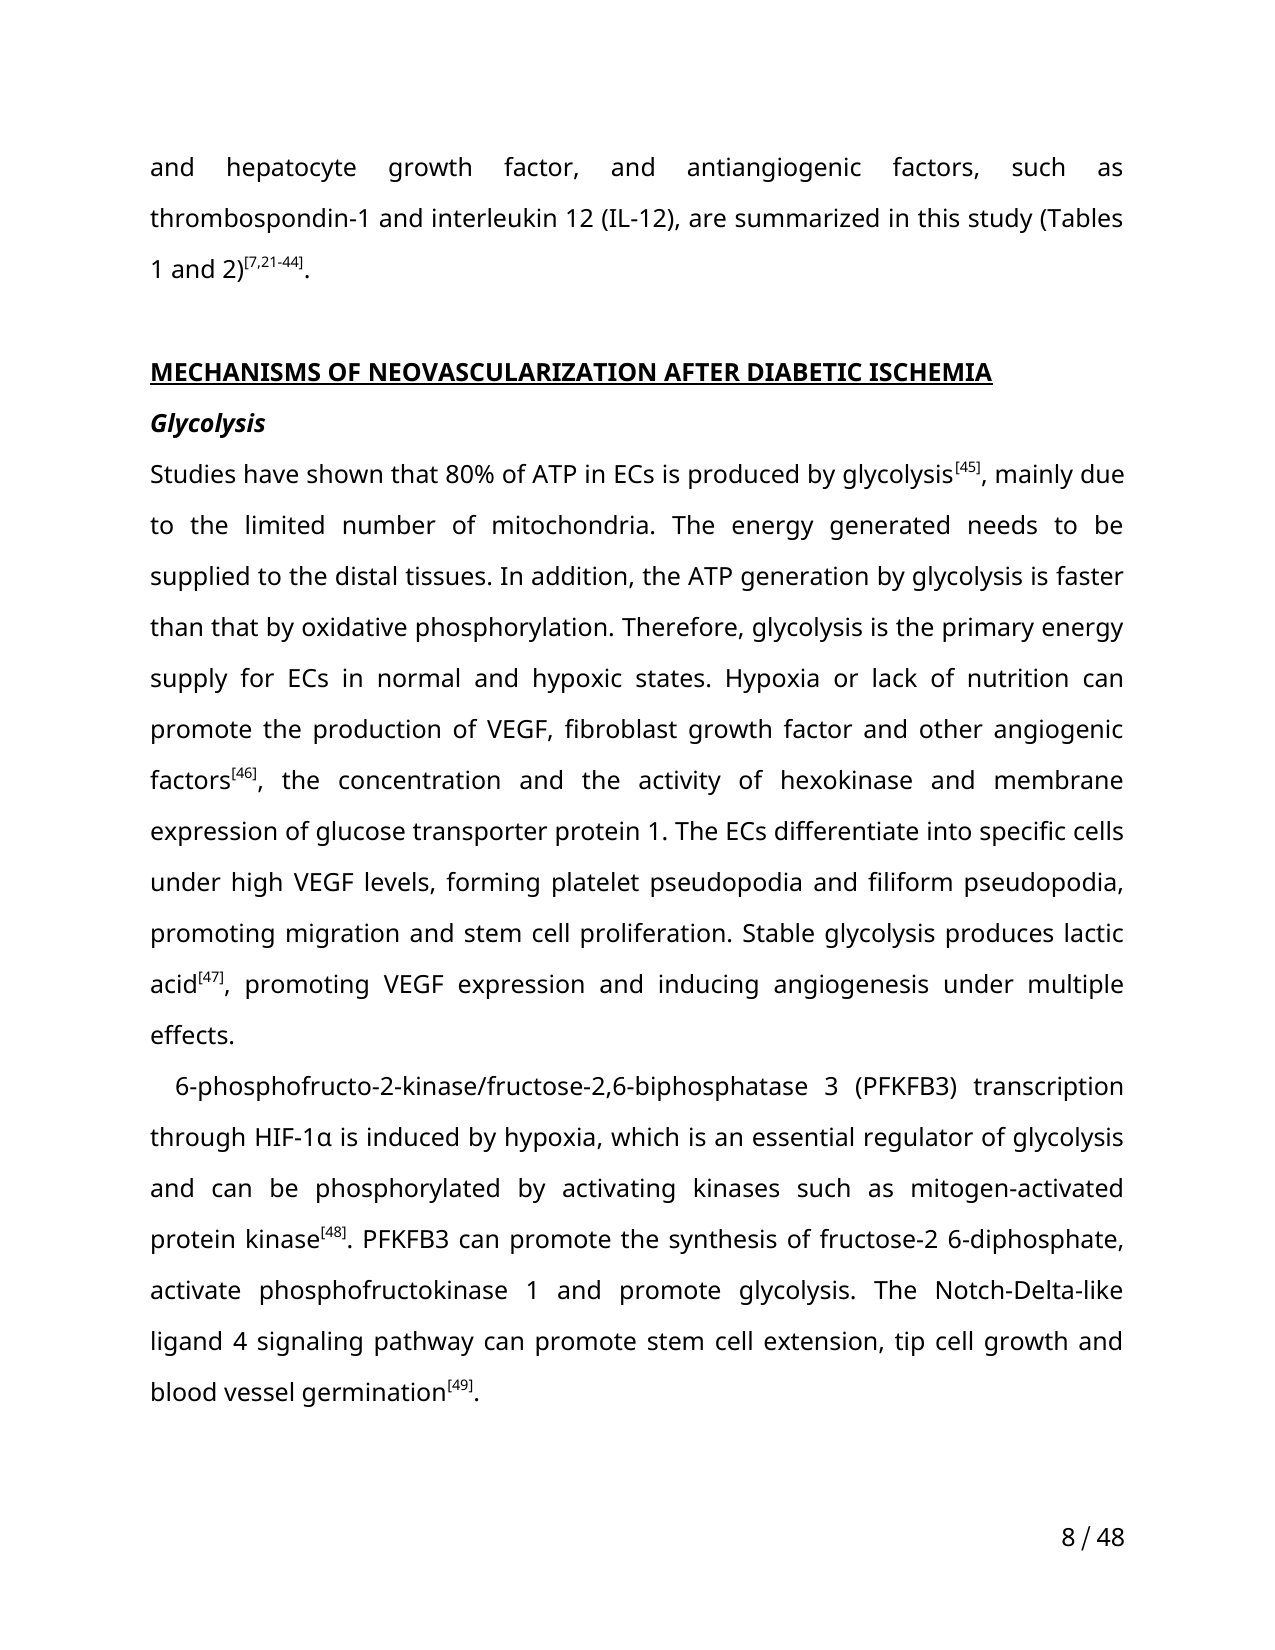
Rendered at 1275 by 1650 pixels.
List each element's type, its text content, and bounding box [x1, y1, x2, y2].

text MECHANISMS OF NEOVASCULARIZATION AFTER DIABETIC ISCHEMIA [150, 354, 1125, 388]
text Glycolysis [150, 405, 1125, 439]
text Studies have shown that 80% of ATP in ECs is produced by glycolysis[45], mainly due to the limited number of mitochondria. The energy generated needs to be supplied to the distal tissues. In addition, the ATP generation by glycolysis is faster than that by oxidative phosphorylation. Therefore, glycolysis is the primary energy supply for ECs in normal and hypoxic states. Hypoxia or lack of nutrition can promote the production of VEGF, fibroblast growth factor and other angiogenic factors[46], the concentration and the activity of hexokinase and membrane expression of glucose transporter protein 1. The ECs differentiate into specific cells under high VEGF levels, forming platelet pseudopodia and filiform pseudopodia, promoting migration and stem cell proliferation. Stable glycolysis produces lactic acid[47], promoting VEGF expression and inducing angiogenesis under multiple effects. [150, 456, 1125, 1052]
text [150, 150, 1125, 286]
text 6-phosphofructo-2-kinase/fructose-2,6-biphosphatase 3 (PFKFB3) transcription through HIF-1α is induced by hypoxia, which is an essential regulator of glycolysis and can be phosphorylated by activating kinases such as mitogen-activated protein kinase[48]. PFKFB3 can promote the synthesis of fructose-2 6-diphosphate, activate phosphofructokinase 1 and promote glycolysis. The Notch-Delta-like ligand 4 signaling pathway can promote stem cell extension, tip cell growth and blood vessel germination[49]. [150, 1069, 1125, 1409]
